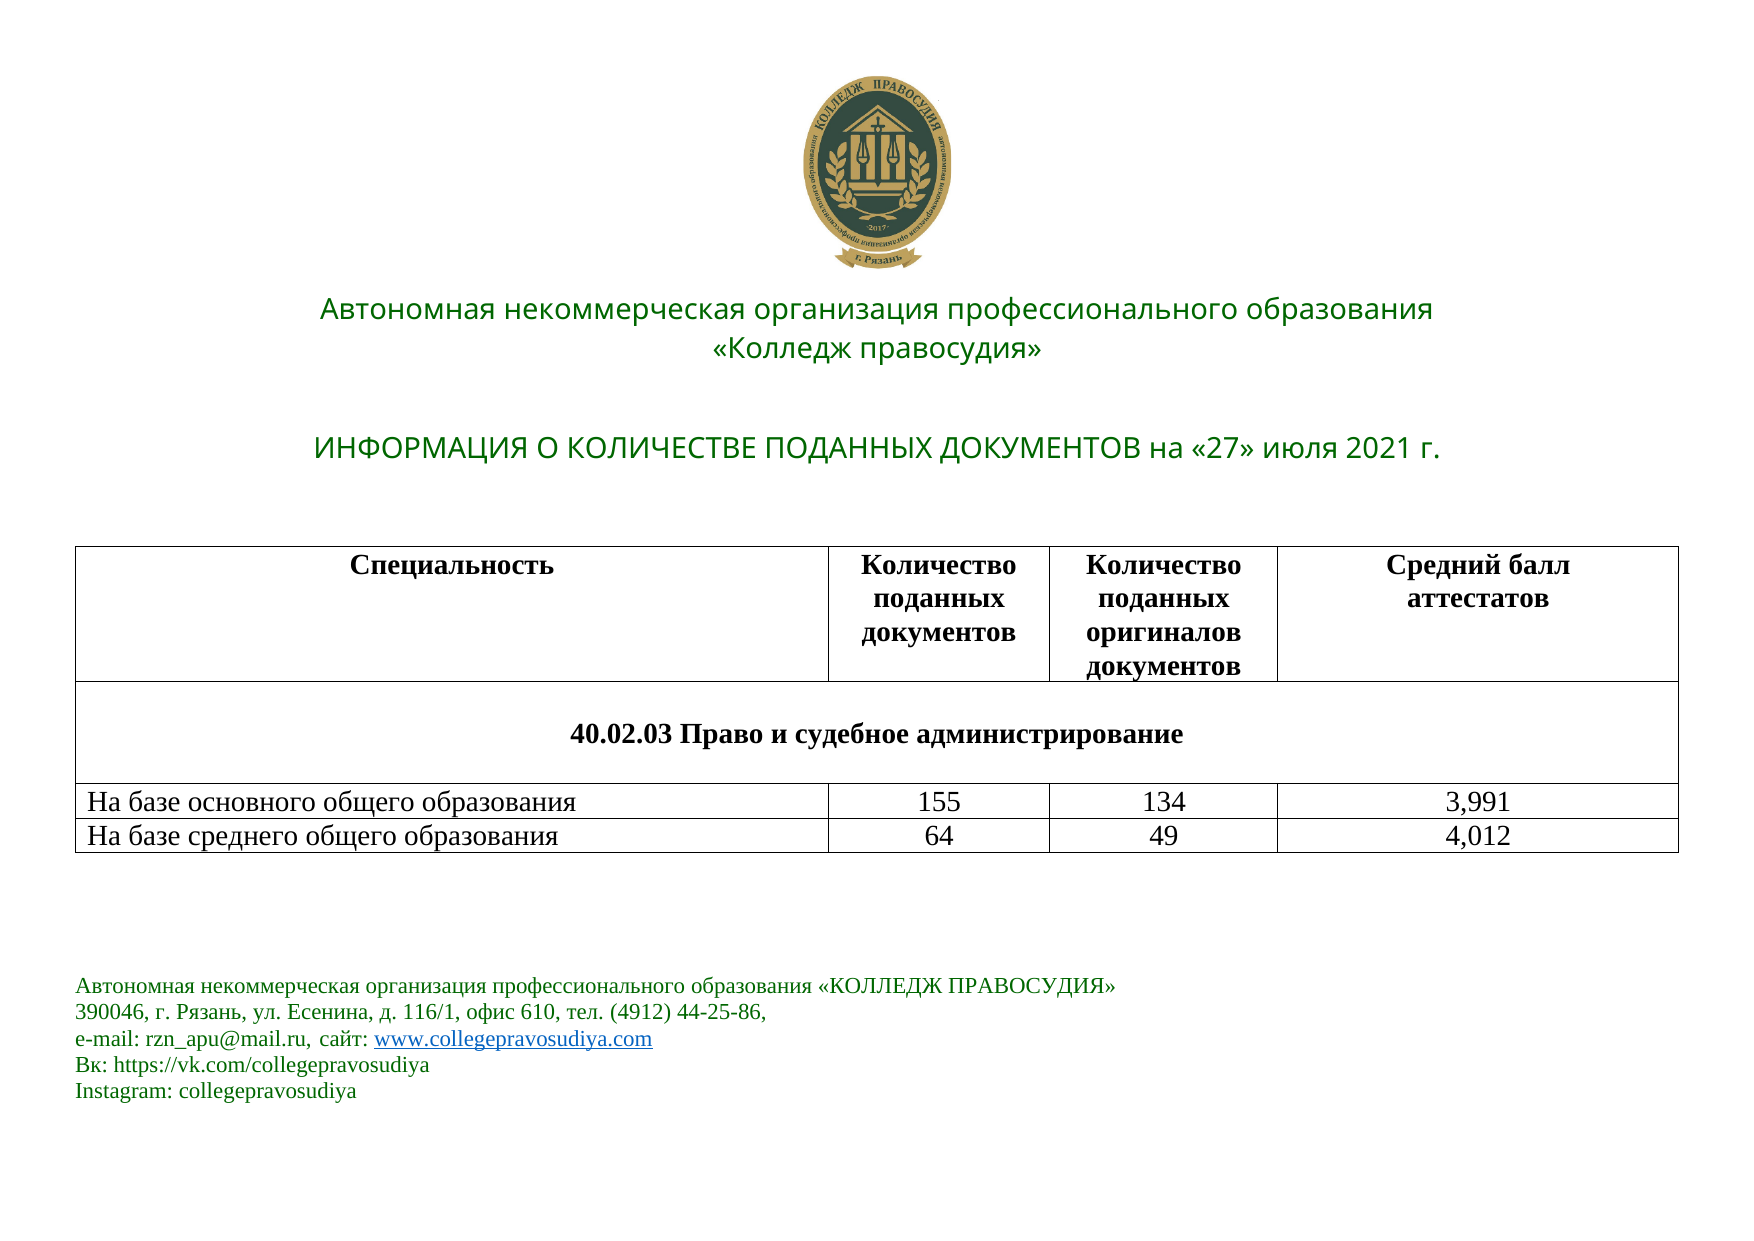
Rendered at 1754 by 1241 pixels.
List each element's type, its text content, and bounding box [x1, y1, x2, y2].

table_header Количество поданных оригиналов документов [1050, 547, 1277, 681]
text e-mail: rzn_apu@mail.ru, сайт: www.collegepravosudiya.com [75, 1025, 1679, 1051]
table_cell На базе основного общего образования [76, 784, 828, 817]
text Автономная некоммерческая организация профессионального образования «КОЛЛЕДЖ ПРАВОСУДИЯ» [75, 972, 1679, 998]
table_cell 40.02.03 Право и судебное администрирование [76, 682, 1678, 783]
text 390046, г. Рязань, ул. Есенина, д. 116/1, офис 610, тел. (4912) 44-25-86, [75, 998, 1679, 1025]
table_cell На базе среднего общего образования [76, 819, 828, 852]
text Вк: https://vk.com/collegepravosudiya [75, 1051, 1679, 1077]
table_header Средний балл аттестатов [1278, 547, 1678, 681]
table_cell 49 [1050, 819, 1277, 852]
text ИНФОРМАЦИЯ О КОЛИЧЕСТВЕ ПОДАННЫХ ДОКУМЕНТОВ на «27» июля 2021 г. [75, 427, 1679, 467]
table_cell 4,012 [1278, 819, 1678, 852]
text Instagram: collegepravosudiya [75, 1077, 1679, 1104]
table_cell 155 [829, 784, 1049, 817]
table_header Специальность [76, 547, 828, 681]
text Автономная некоммерческая организация профессионального образования [75, 288, 1679, 328]
table_header Количество поданных документов [829, 547, 1049, 681]
text «Колледж правосудия» [75, 328, 1679, 367]
table_cell 64 [829, 819, 1049, 852]
table_cell 134 [1050, 784, 1277, 817]
table_cell 3,991 [1278, 784, 1678, 817]
picture [802, 75, 952, 270]
